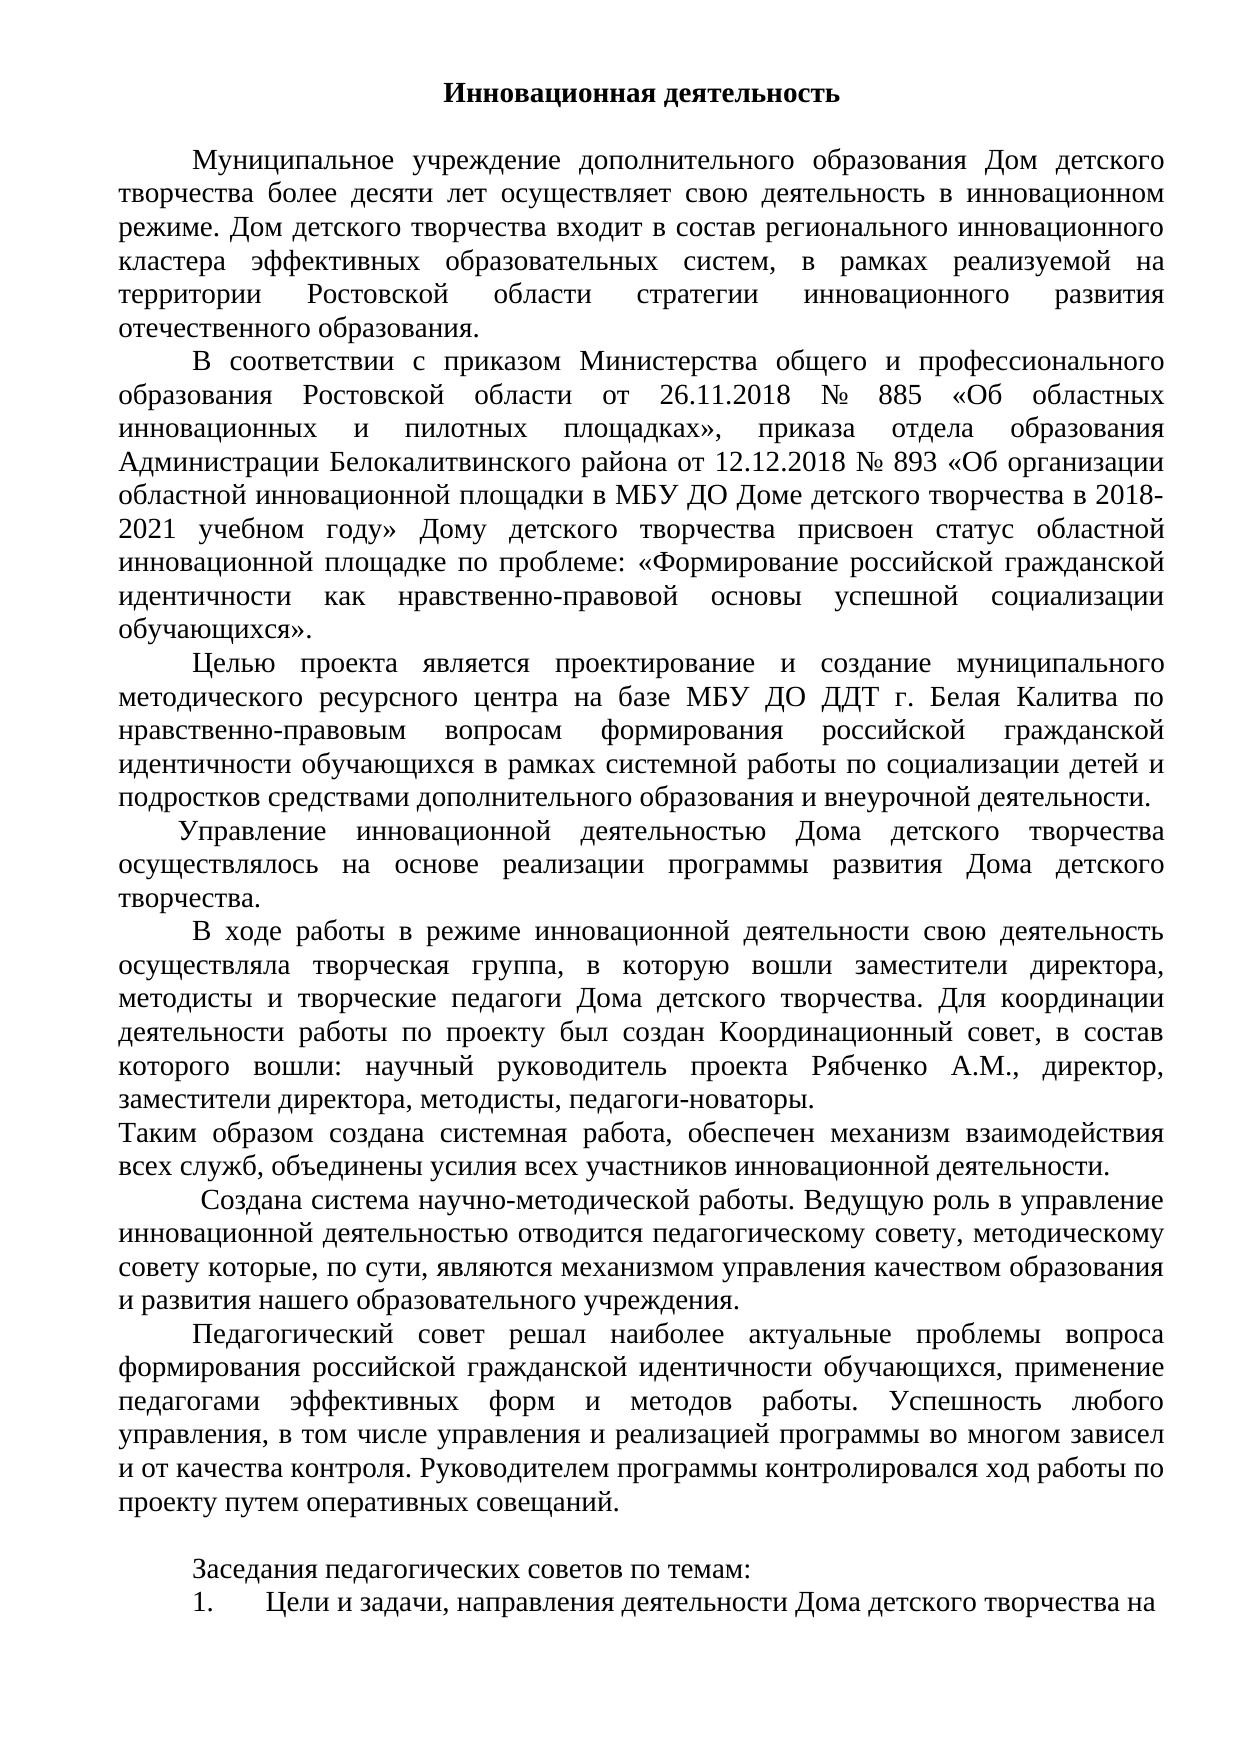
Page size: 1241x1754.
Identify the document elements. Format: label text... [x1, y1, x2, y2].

text Заседания педагогических советов по темам: [118, 1551, 1165, 1584]
text Управление инновационной деятельностью Дома детского творчества осуществлялось на основе реализации программы развития Дома детского творчества. [118, 813, 1165, 913]
list Цели и задачи, направления деятельности Дома детского творчества на [192, 1584, 1165, 1618]
text Создана система научно-методической работы. Ведущую роль в управление инновационной деятельностью отводится педагогическому совету, методическому совету которые, по сути, являются механизмом управления качеством образования и развития нашего образовательного учреждения. [118, 1182, 1165, 1316]
text В соответствии с приказом Министерства общего и профессионального образования Ростовской области от 26.11.2018 № 885 «Об областных инновационных и пилотных площадках», приказа отдела образования Администрации Белокалитвинского района от 12.12.2018 № 893 «Об организации областной инновационной площадки в МБУ ДО Доме детского творчества в 2018-2021 учебном году» Дому детского творчества присвоен статус областной инновационной площадке по проблеме: «Формирование российской гражданской идентичности как нравственно-правовой основы успешной социализации обучающихся». [118, 343, 1165, 645]
text Инновационная деятельность [118, 75, 1165, 108]
text Муниципальное учреждение дополнительного образования Дом детского творчества более десяти лет осуществляет свою деятельность в инновационном режиме. Дом детского творчества входит в состав регионального инновационного кластера эффективных образовательных систем, в рамках реализуемой на территории Ростовской области стратегии инновационного развития отечественного образования. [118, 142, 1165, 343]
text Таким образом создана системная работа, обеспечен механизм взаимодействия всех служб, объединены усилия всех участников инновационной деятельности. [118, 1115, 1165, 1182]
text В ходе работы в режиме инновационной деятельности свою деятельность осуществляла творческая группа, в которую вошли заместители директора, методисты и творческие педагоги Дома детского творчества. Для координации деятельности работы по проекту был создан Координационный совет, в состав которого вошли: научный руководитель проекта Рябченко А.М., директор, заместители директора, методисты, педагоги-новаторы. [118, 913, 1165, 1115]
text Педагогический совет решал наиболее актуальные проблемы вопроса формирования российской гражданской идентичности обучающихся, применение педагогами эффективных форм и методов работы. Успешность любого управления, в том числе управления и реализацией программы во многом зависел и от качества контроля. Руководителем программы контролировался ход работы по проекту путем оперативных совещаний. [118, 1316, 1165, 1517]
text Целью проекта является проектирование и создание муниципального методического ресурсного центра на базе МБУ ДО ДДТ г. Белая Калитва по нравственно-правовым вопросам формирования российской гражданской идентичности обучающихся в рамках системной работы по социализации детей и подростков средствами дополнительного образования и внеурочной деятельности. [118, 645, 1165, 813]
